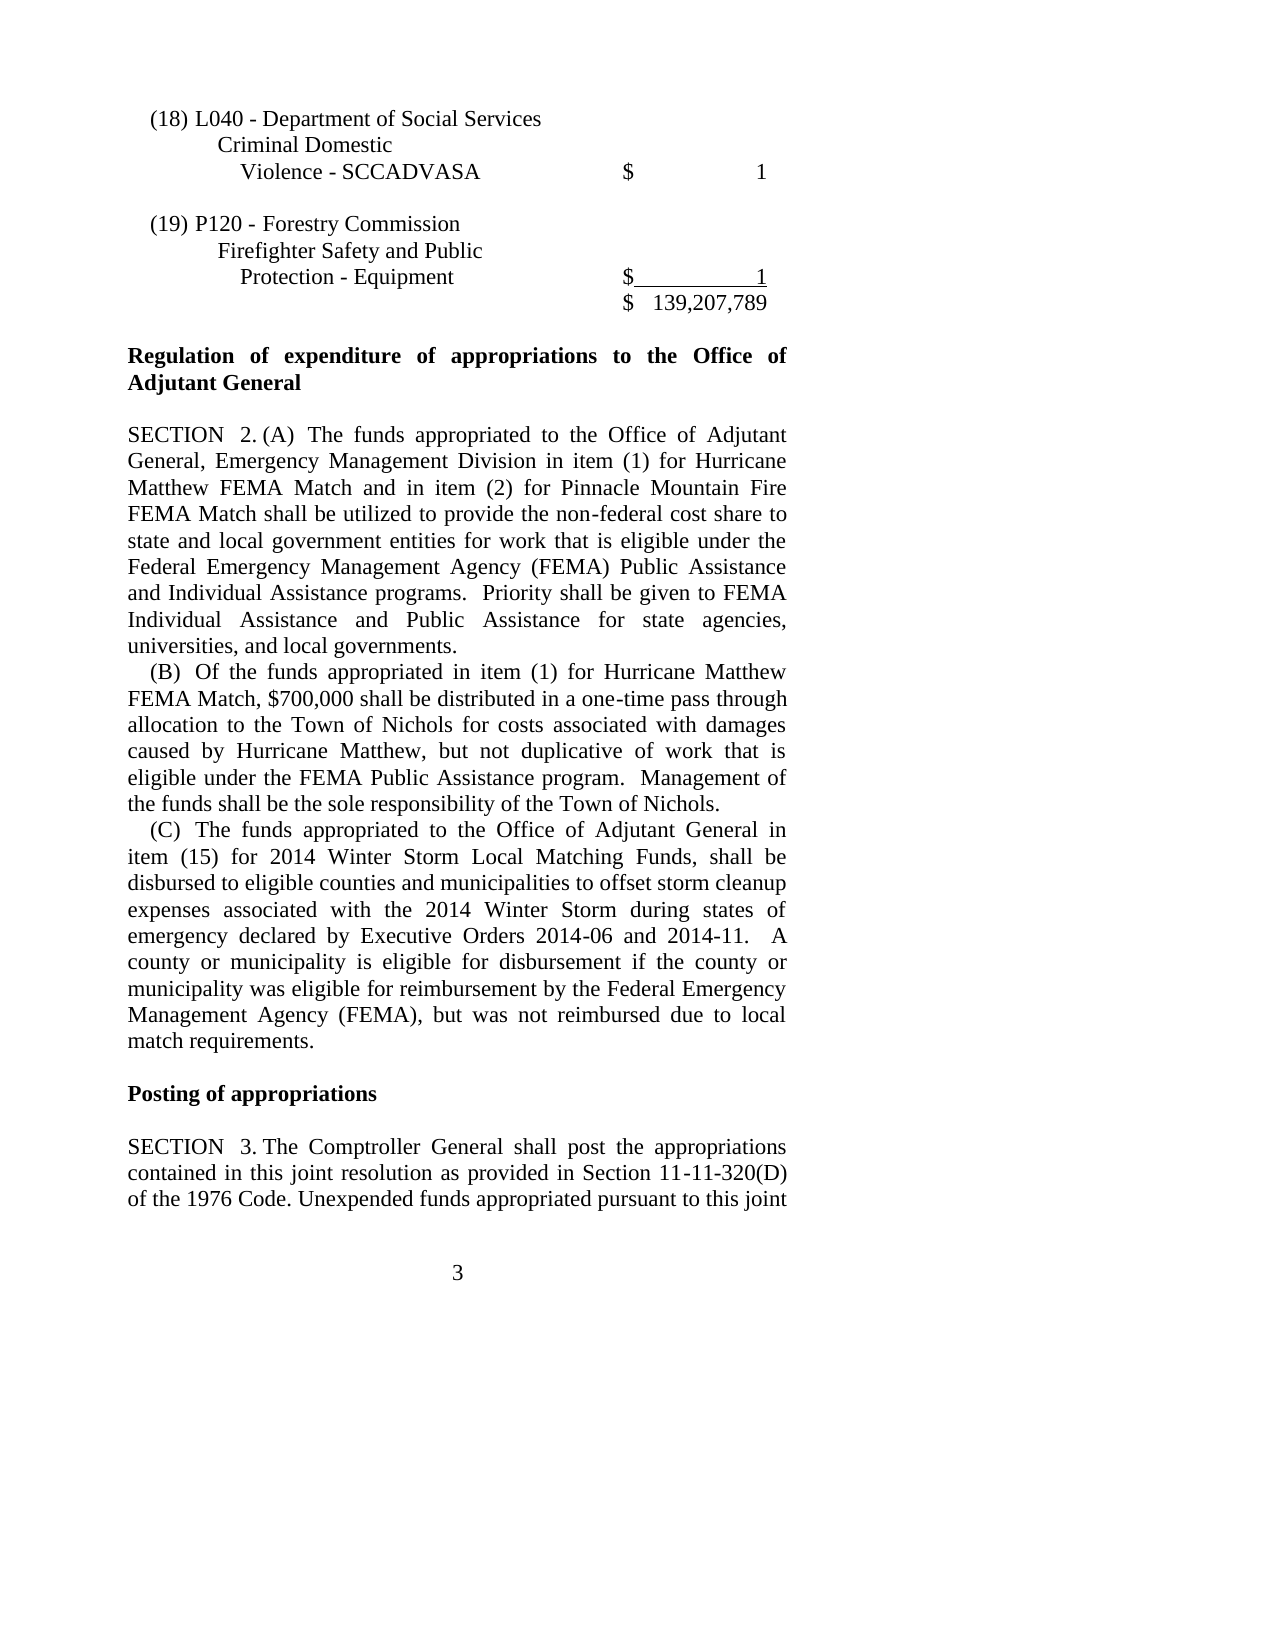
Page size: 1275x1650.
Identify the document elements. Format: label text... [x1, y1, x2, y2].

text (B) Of the funds appropriated in item (1) for Hurricane Matthew FEMA Match, $700,000 shall be distributed in a one-time pass through allocation to the Town of Nichols for costs associated with damages caused by Hurricane Matthew, but not duplicative of work that is eligible under the FEMA Public Assistance program. Management of the funds shall be the sole responsibility of the Town of Nichols. [127, 658, 787, 817]
text $ 139,207,789 [127, 289, 787, 316]
text (18) L040 - Department of Social Services [127, 105, 787, 131]
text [127, 1133, 787, 1212]
text Protection - Equipment $ 1 [127, 263, 787, 289]
text Criminal Domestic [127, 131, 787, 158]
text SECTION 2. (A) The funds appropriated to the Office of Adjutant General, Emergency Management Division in item (1) for Hurricane Matthew FEMA Match and in item (2) for Pinnacle Mountain Fire FEMA Match shall be utilized to provide the non-federal cost share to state and local government entities for work that is eligible under the Federal Emergency Management Agency (FEMA) Public Assistance and Individual Assistance programs. Priority shall be given to FEMA Individual Assistance and Public Assistance for state agencies, universities, and local governments. [127, 421, 787, 658]
text Posting of appropriations [127, 1080, 787, 1106]
text Violence - SCCADVASA $ 1 [127, 158, 787, 184]
text (19) P120 - Forestry Commission [127, 210, 787, 237]
text (C) The funds appropriated to the Office of Adjutant General in item (15) for 2014 Winter Storm Local Matching Funds, shall be disbursed to eligible counties and municipalities to offset storm cleanup expenses associated with the 2014 Winter Storm during states of emergency declared by Executive Orders 2014-06 and 2014-11. A county or municipality is eligible for disbursement if the county or municipality was eligible for reimbursement by the Federal Emergency Management Agency (FEMA), but was not reimbursed due to local match requirements. [127, 817, 787, 1054]
text Firefighter Safety and Public [127, 237, 787, 263]
text Regulation of expenditure of appropriations to the Office of Adjutant General [127, 342, 787, 395]
